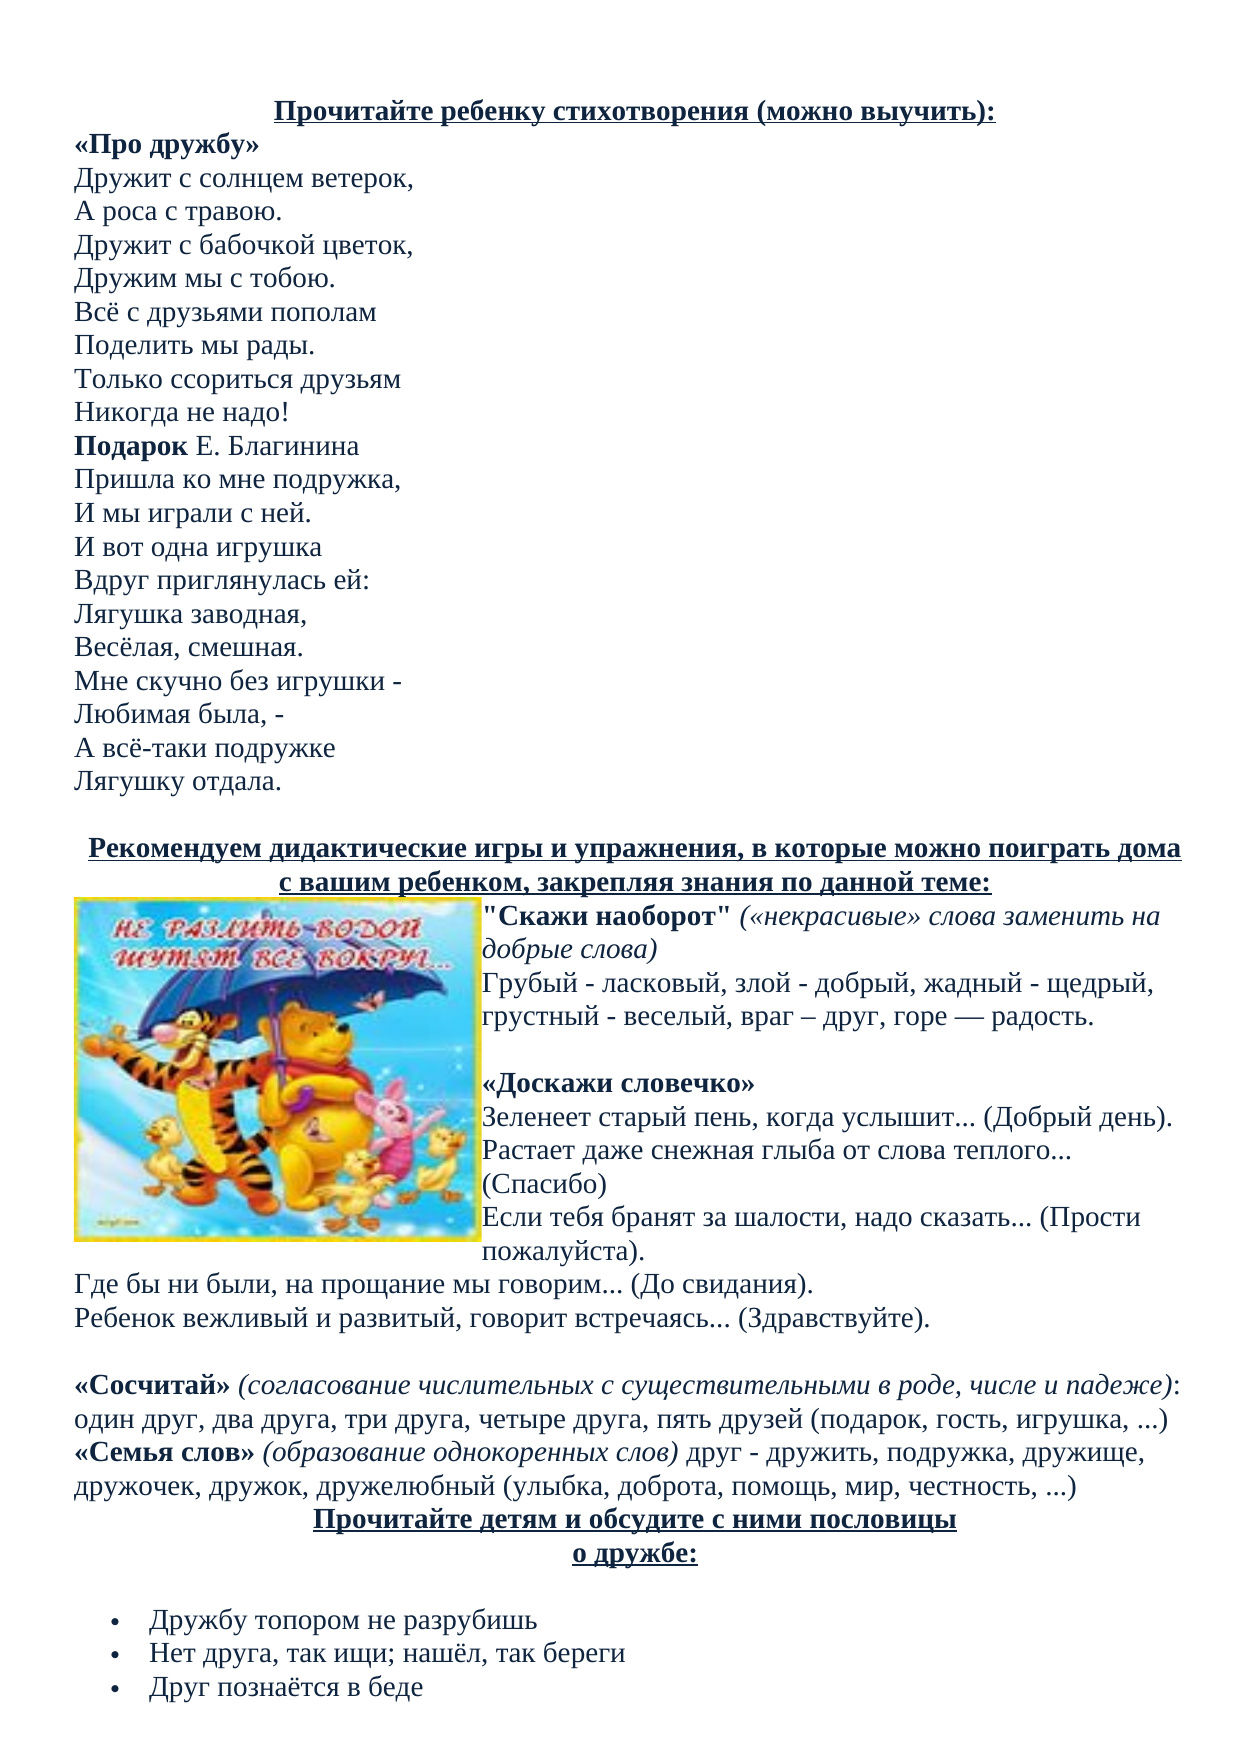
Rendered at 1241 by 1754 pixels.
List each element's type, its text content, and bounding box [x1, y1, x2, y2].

text Мне скучно без игрушки - [74, 663, 1196, 696]
text Лягушку отдала. [74, 763, 1196, 797]
text Подарок Е. Благинина [74, 428, 1196, 462]
text Растает даже снежная глыба от слова теплого... (Спасибо) [482, 1132, 1196, 1199]
text о дружбе: [74, 1535, 1196, 1568]
text Рекомендуем дидактические игры и упражнения, в которые можно поиграть дома [74, 831, 1196, 864]
text «Сосчитай» (согласование числительных с существительными в роде, числе и падеже): один друг, два друга, три друга, четыре друга, пять друзей (подарок, гость, игрушка, ...) [74, 1367, 1196, 1434]
text Поделить мы рады. [74, 327, 1196, 361]
text И мы играли с ней. [74, 495, 1196, 529]
text Весёлая, смешная. [74, 629, 1196, 663]
text И вот одна игрушка [74, 529, 1196, 562]
text с вашим ребенком, закрепляя знания по данной теме: [74, 864, 1196, 898]
text Дружит с солнцем ветерок, [74, 160, 1196, 193]
text «Семья слов» (образование однокоренных слов) друг - дружить, подружка, дружище, дружочек, дружок, дружелюбный (улыбка, доброта, помощь, мир, честность, ...) [74, 1434, 1196, 1501]
list Нет друга, так ищи; нашёл, так береги [111, 1636, 1196, 1669]
text Любимая была, - [74, 696, 1196, 730]
text «Доскажи словечко» [482, 1065, 1196, 1099]
text Лягушка заводная, [74, 596, 1196, 629]
text «Про дружбу» [74, 126, 1196, 160]
text Дружит с бабочкой цветок, [74, 227, 1196, 260]
text Никогда не надо! [74, 394, 1196, 428]
text А всё-таки подружке [74, 730, 1196, 763]
text Только ссориться друзьям [74, 361, 1196, 394]
text Пришла ко мне подружка, [74, 462, 1196, 495]
text Если тебя бранят за шалости, надо сказать... (Прости пожалуйста). [74, 1199, 1196, 1267]
text Дружим мы с тобою. [74, 260, 1196, 294]
list Друг познаётся в беде [111, 1669, 1196, 1703]
text "Скажи наоборот" («некрасивые» слова заменить на добрые слова) Грубый - ласковый, злой - добрый, жадный - щедрый, грустный - веселый, враг – друг, горе — радость. [482, 898, 1196, 1032]
text Ребенок вежливый и развитый, говорит встречаясь... (Здравствуйте). [74, 1300, 1196, 1334]
text Вдруг приглянулась ей: [74, 562, 1196, 596]
text А роса с травою. [74, 193, 1196, 227]
text Зеленеет старый пень, когда услышит... (Добрый день). [482, 1099, 1196, 1132]
text Где бы ни были, на прощание мы говорим... (До свидания). [74, 1267, 1196, 1300]
text Прочитайте ребенку стихотворения (можно выучить): [74, 93, 1196, 126]
list Дружбу топором не разрубишь [111, 1602, 1196, 1636]
text Всё с друзьями пополам [74, 294, 1196, 327]
text Прочитайте детям и обсудите с ними пословицы [74, 1501, 1196, 1535]
picture [73, 897, 482, 1242]
